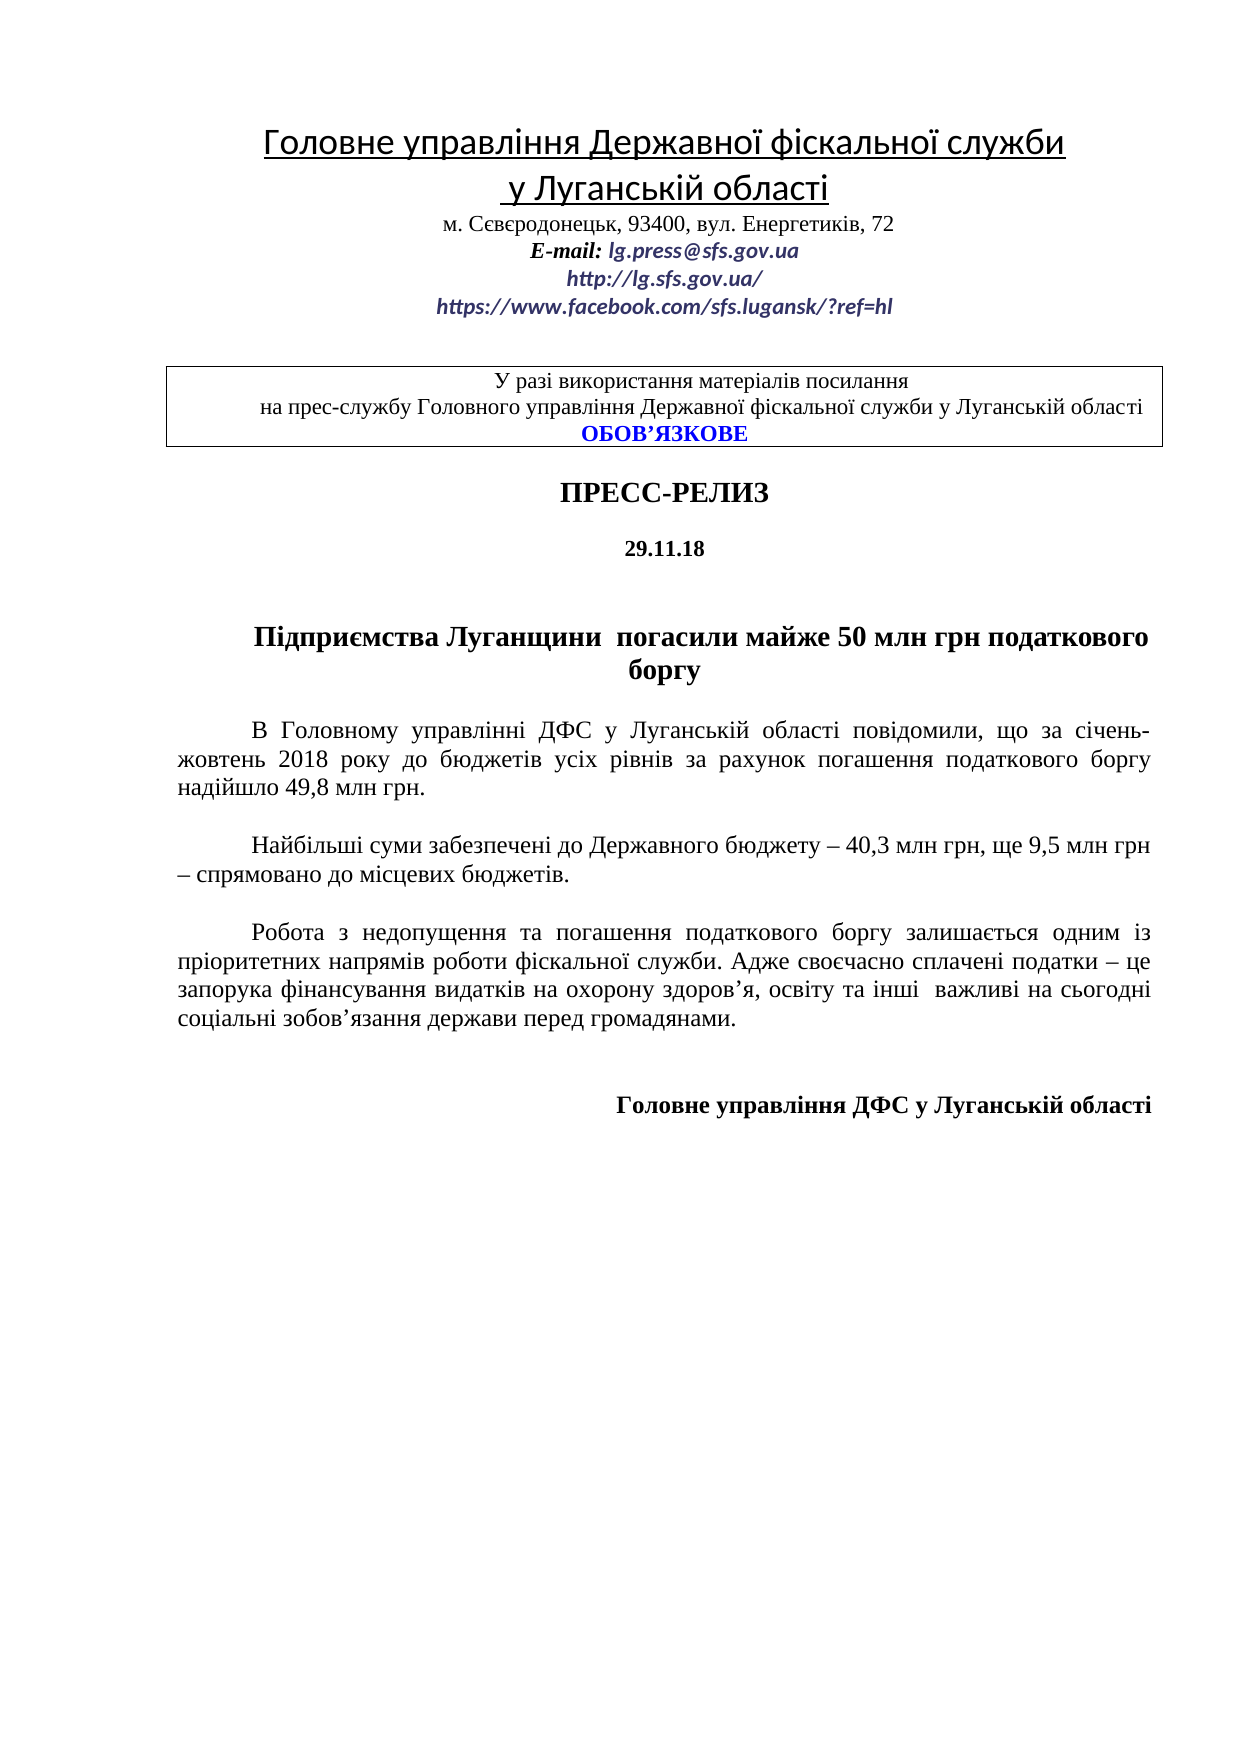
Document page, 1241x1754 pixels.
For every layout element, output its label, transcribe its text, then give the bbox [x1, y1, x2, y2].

text Робота з недопущення та погашення податкового боргу залишається одним із пріоритетних напрямів роботи фіскальної служби. Адже своєчасно сплачені податки – це запорука фінансування видатків на охорону здоров’я, освіту та інші важливі на сьогодні соціальні зобов’язання держави перед громадянами. [177, 917, 1152, 1032]
title https://www.facebook.com/sfs.lugansk/?ref=hl [177, 292, 1152, 320]
text Найбільші суми забезпечені до Державного бюджету – 40,3 млн грн, ще 9,5 млн грн – спрямовано до місцевих бюджетів. [177, 830, 1152, 888]
text ПРЕСС-РЕЛИЗ [177, 475, 1152, 509]
text В Головному управлінні ДФС у Луганській області повідомили, що за січень-жовтень 2018 року до бюджетів усіх рівнів за рахунок погашення податкового боргу надійшло 49,8 млн грн. [177, 715, 1152, 801]
text 29.11.18 [177, 535, 1152, 561]
text Підприємства Луганщини погасили майже 50 млн грн податкового боргу [177, 619, 1152, 686]
text м. Сєвєродонецьк, 93400, вул. Енергетиків, 72 [177, 210, 1160, 236]
text Головне управління ДФС у Луганській області [177, 1090, 1152, 1119]
title у Луганській області [177, 164, 1152, 210]
title Головне управління Державної фіскальної служби [177, 118, 1152, 164]
table_header У разі використання матеріалів посилання на прес-службу Головного управління Державної фіскальної служби у Луганській області ОБОВ’ЯЗКОВЕ [167, 367, 1162, 446]
title http://lg.sfs.gov.ua/ [177, 264, 1152, 292]
text E-mail: lg.press@sfs.gov.ua [177, 236, 1152, 264]
